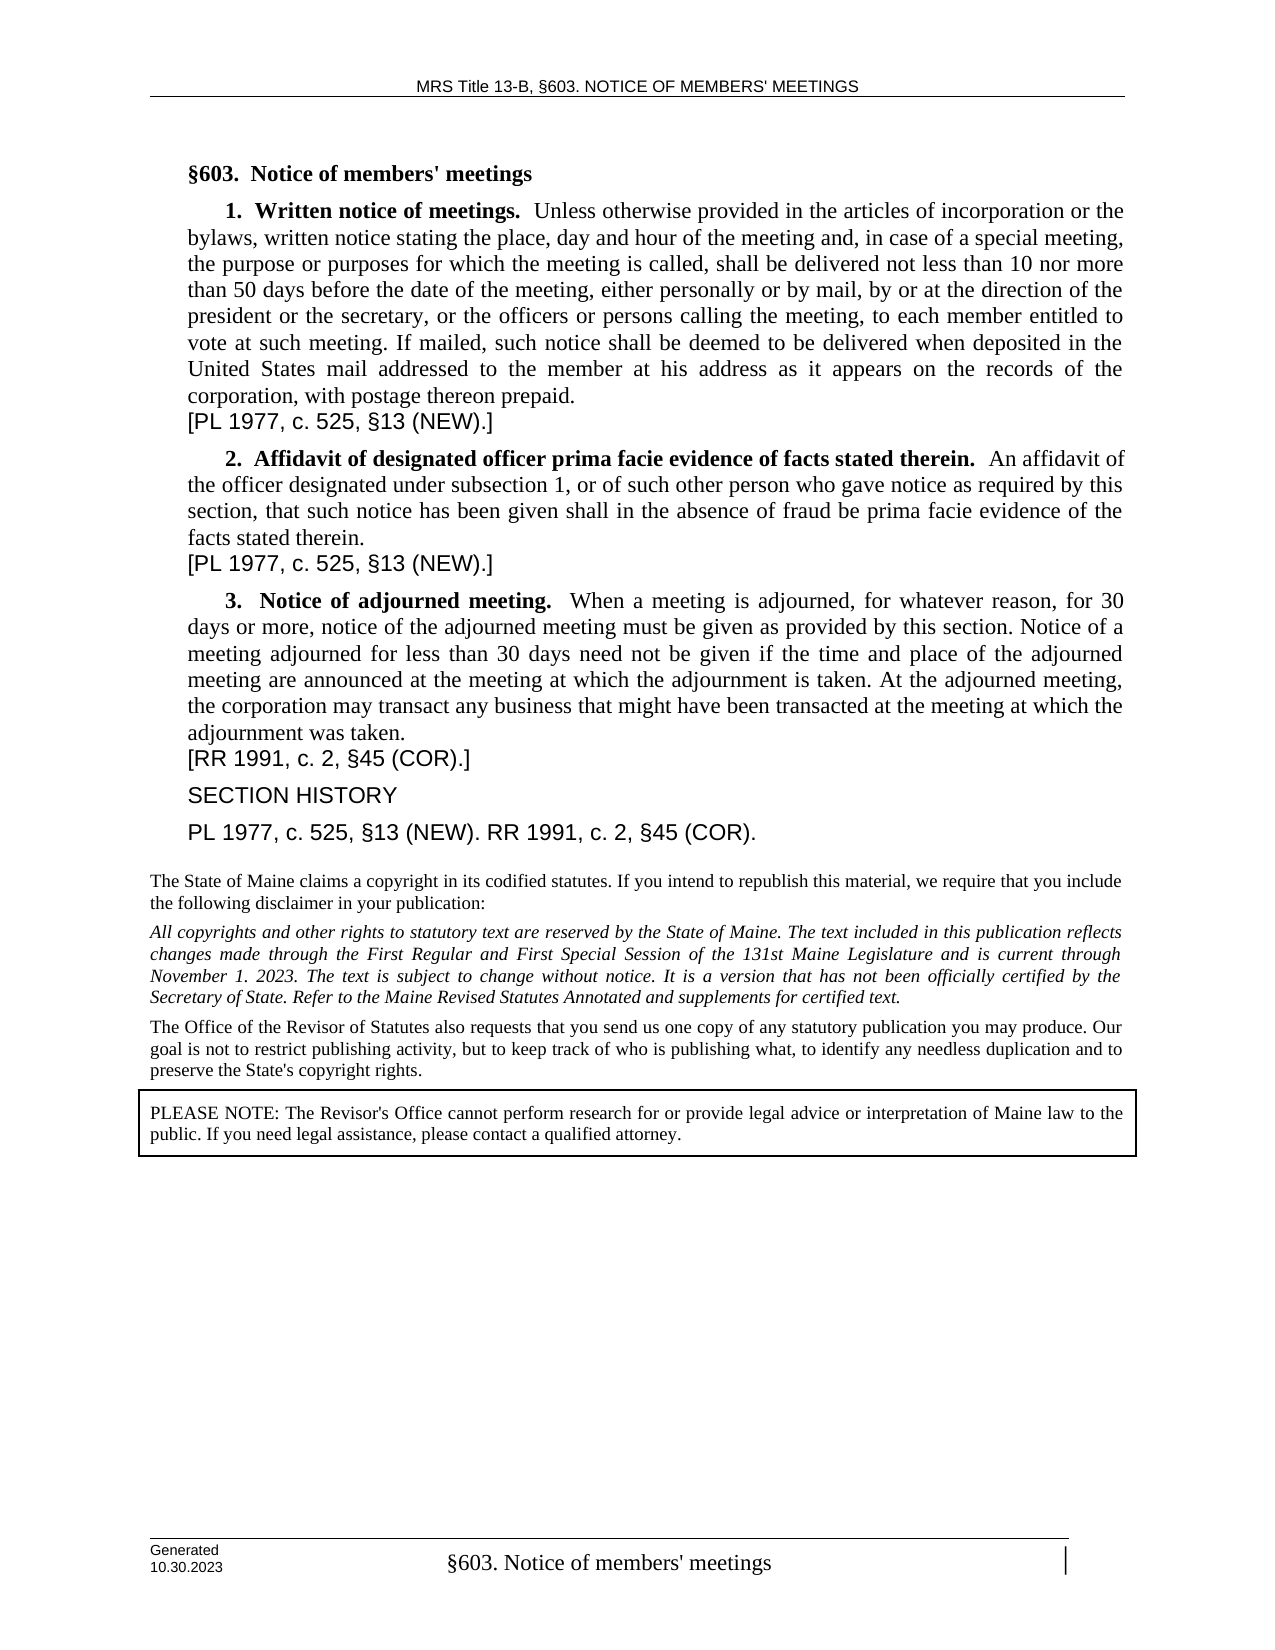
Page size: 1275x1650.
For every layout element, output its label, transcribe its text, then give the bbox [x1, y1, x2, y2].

text §603. Notice of members' meetings [187, 160, 1125, 187]
text All copyrights and other rights to statutory text are reserved by the State of Maine. The text included in this publication reflects changes made through the First Regular and First Special Session of the 131st Maine Legislature and is current through November 1. 2023 . The text is subject to change without notice. It is a version that has not been officially certified by the Secretary of State. Refer to the Maine Revised Statutes Annotated and supplements for certified text. [150, 921, 1125, 1008]
text PL 1977, c. 525, §13 (NEW). RR 1991, c. 2, §45 (COR). [187, 819, 1125, 845]
text [PL 1977, c. 525, §13 (NEW).] [187, 550, 1125, 577]
text [RR 1991, c. 2, §45 (COR).] [187, 745, 1125, 771]
text [PL 1977, c. 525, §13 (NEW).] [187, 408, 1125, 434]
text The Office of the Revisor of Statutes also requests that you send us one copy of any statutory publication you may produce. Our goal is not to restrict publishing activity, but to keep track of who is publishing what, to identify any needless duplication and to preserve the State's copyright rights. [150, 1016, 1125, 1081]
text 2. Affidavit of designated officer prima facie evidence of facts stated therein. An affidavit of the officer designated under subsection 1, or of such other person who gave notice as required by this section, that such notice has been given shall in the absence of fraud be prima facie evidence of the facts stated therein. [187, 445, 1125, 550]
text PLEASE NOTE: The Revisor's Office cannot perform research for or provide legal advice or interpretation of Maine law to the public. If you need legal assistance, please contact a qualified attorney. [140, 1091, 1135, 1155]
text The State of Maine claims a copyright in its codified statutes. If you intend to republish this material, we require that you include the following disclaimer in your publication: [150, 870, 1125, 913]
text SECTION HISTORY [187, 782, 1125, 808]
text 3. Notice of adjourned meeting. When a meeting is adjourned, for whatever reason, for 30 days or more, notice of the adjourned meeting must be given as provided by this section. Notice of a meeting adjourned for less than 30 days need not be given if the time and place of the adjourned meeting are announced at the meeting at which the adjournment is taken. At the adjourned meeting, the corporation may transact any business that might have been transacted at the meeting at which the adjournment was taken. [187, 587, 1125, 745]
text 1. Written notice of meetings. Unless otherwise provided in the articles of incorporation or the bylaws, written notice stating the place, day and hour of the meeting and, in case of a special meeting, the purpose or purposes for which the meeting is called, shall be delivered not less than 10 nor more than 50 days before the date of the meeting, either personally or by mail, by or at the direction of the president or the secretary, or the officers or persons calling the meeting, to each member entitled to vote at such meeting. If mailed, such notice shall be deemed to be delivered when deposited in the United States mail addressed to the member at his address as it appears on the records of the corporation, with postage thereon prepaid. [187, 197, 1125, 408]
